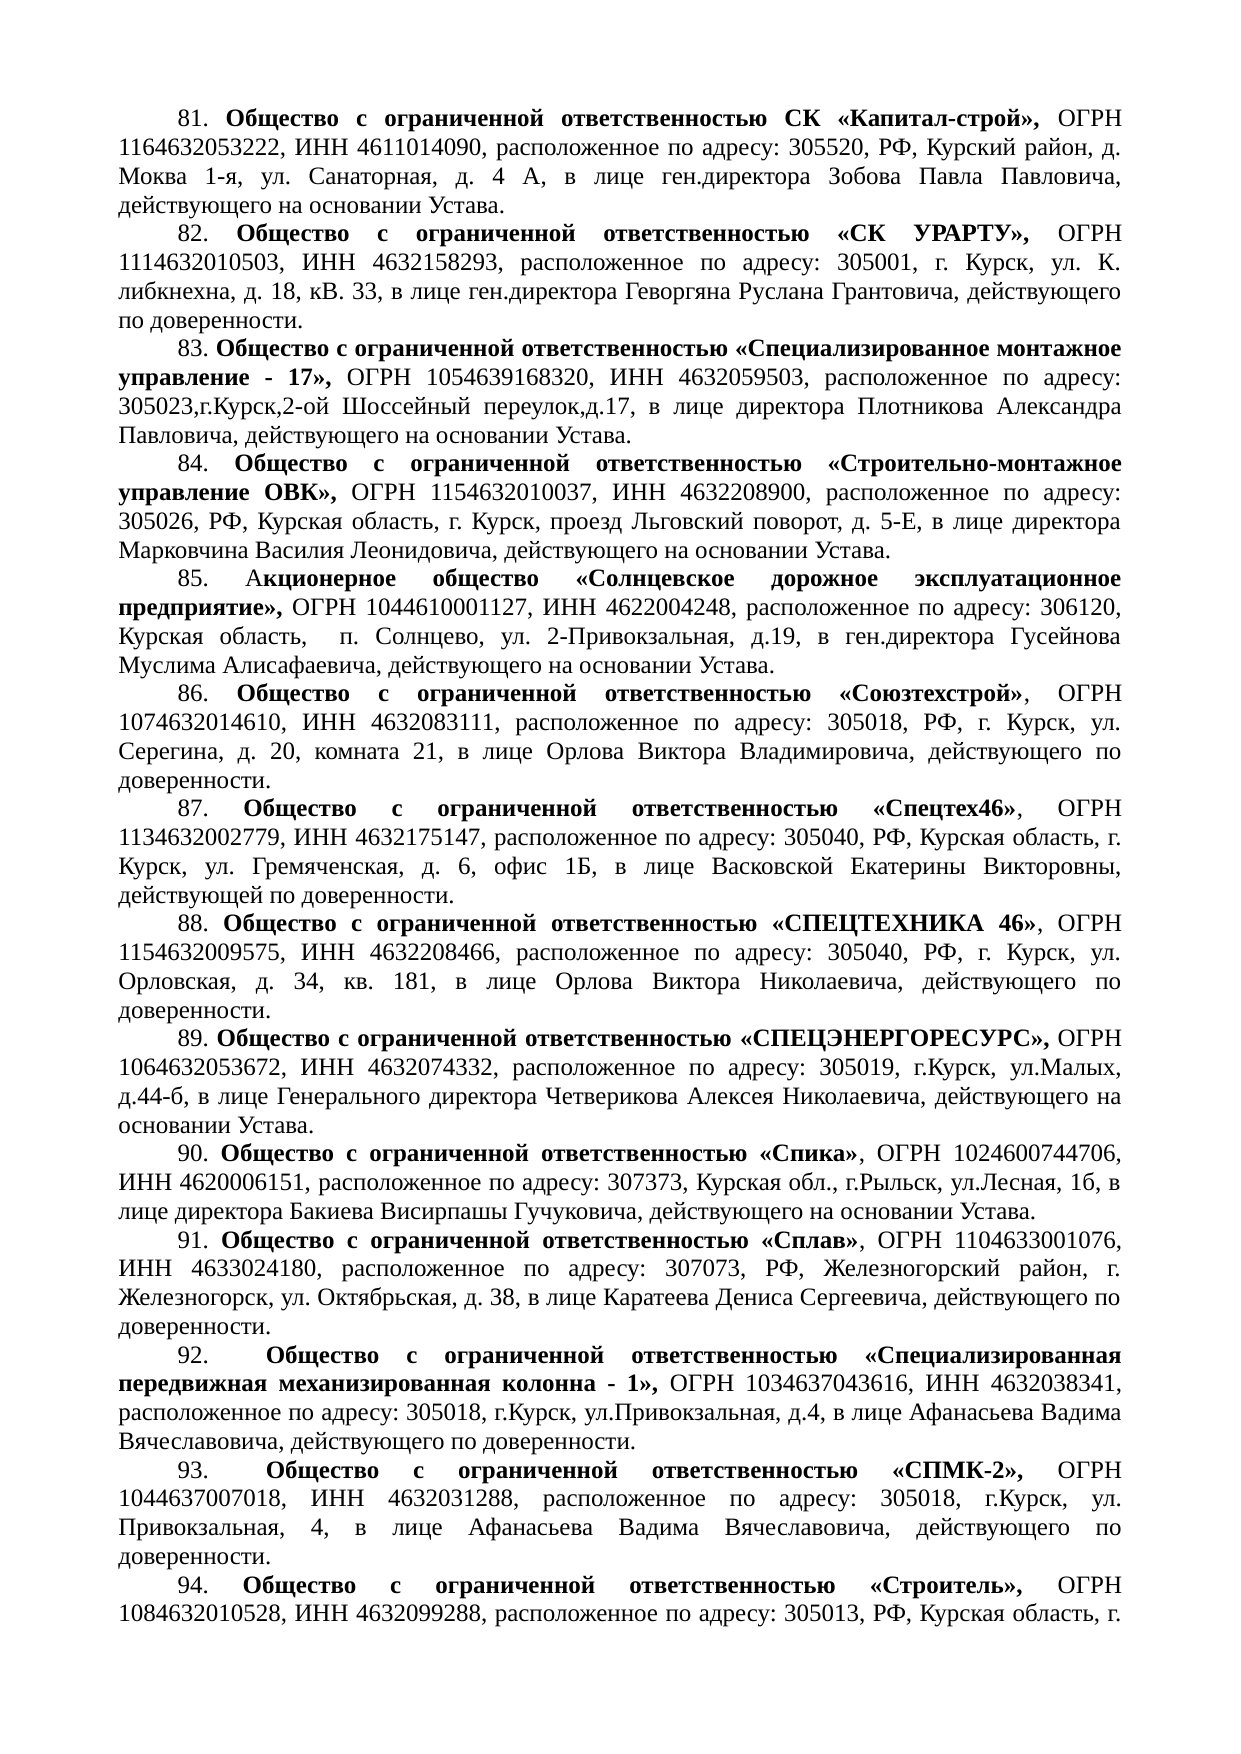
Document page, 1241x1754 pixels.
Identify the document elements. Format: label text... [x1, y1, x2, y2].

text 86. Общество с ограниченной ответственностью «Союзтехстрой», ОГРН 1074632014610, ИНН 4632083111, расположенное по адресу: 305018, РФ, г. Курск, ул. Серегина, д. 20, комната 21, в лице Орлова Виктора Владимировича, действующего по доверенности. [118, 678, 1122, 793]
text 89. Общество с ограниченной ответственностью «СПЕЦЭНЕРГОРЕСУРС», ОГРН 1064632053672, ИНН 4632074332, расположенное по адресу: 305019, г.Курск, ул.Малых, д.44-б, в лице Генерального директора Четверикова Алексея Николаевича, действующего на основании Устава. [118, 1023, 1122, 1138]
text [118, 1570, 1122, 1627]
text 92. Общество с ограниченной ответственностью «Специализированная передвижная механизированная колонна - 1», ОГРН 1034637043616, ИНН 4632038341, расположенное по адресу: 305018, г.Курск, ул.Привокзальная, д.4, в лице Афанасьева Вадима Вячеславовича, действующего по доверенности. [118, 1340, 1122, 1455]
text 85. Акционерное общество «Солнцевское дорожное эксплуатационное предприятие», ОГРН 1044610001127, ИНН 4622004248, расположенное по адресу: 306120, Курская область, п. Солнцево, ул. 2-Привокзальная, д.19, в ген.директора Гусейнова Муслима Алисафаевича, действующего на основании Устава. [118, 563, 1122, 678]
text 82. Общество с ограниченной ответственностью «СК УРАРТУ», ОГРН 1114632010503, ИНН 4632158293, расположенное по адресу: 305001, г. Курск, ул. К. либкнехна, д. 18, кВ. 33, в лице ген.директора Геворгяна Руслана Грантовича, действующего по доверенности. [118, 218, 1122, 333]
text 84. Общество с ограниченной ответственностью «Строительно-монтажное управление ОВК», ОГРН 1154632010037, ИНН 4632208900, расположенное по адресу: 305026, РФ, Курская область, г. Курск, проезд Льговский поворот, д. 5-Е, в лице директора Марковчина Василия Леонидовича, действующего на основании Устава. [118, 448, 1122, 563]
text 87. Общество с ограниченной ответственностью «Спецтех46», ОГРН 1134632002779, ИНН 4632175147, расположенное по адресу: 305040, РФ, Курская область, г. Курск, ул. Гремяченская, д. 6, офис 1Б, в лице Васковской Екатерины Викторовны, действующей по доверенности. [118, 793, 1122, 908]
text 93. Общество с ограниченной ответственностью «СПМК-2», ОГРН 1044637007018, ИНН 4632031288, расположенное по адресу: 305018, г.Курск, ул. Привокзальная, 4, в лице Афанасьева Вадима Вячеславовича, действующего по доверенности. [118, 1455, 1122, 1570]
text 81. Общество с ограниченной ответственностью СК «Капитал-строй», ОГРН 1164632053222, ИНН 4611014090, расположенное по адресу: 305520, РФ, Курский район, д. Моква 1-я, ул. Санаторная, д. 4 А, в лице ген.директора Зобова Павла Павловича, действующего на основании Устава. [118, 103, 1122, 218]
text 83. Общество с ограниченной ответственностью «Специализированное монтажное управление - 17», ОГРН 1054639168320, ИНН 4632059503, расположенное по адресу: 305023,г.Курск,2-ой Шоссейный переулок,д.17, в лице директора Плотникова Александра Павловича, действующего на основании Устава. [118, 333, 1122, 448]
text 88. Общество с ограниченной ответственностью «СПЕЦТЕХНИКА 46», ОГРН 1154632009575, ИНН 4632208466, расположенное по адресу: 305040, РФ, г. Курск, ул. Орловская, д. 34, кв. 181, в лице Орлова Виктора Николаевича, действующего по доверенности. [118, 908, 1122, 1023]
text 90. Общество с ограниченной ответственностью «Спика», ОГРН 1024600744706, ИНН 4620006151, расположенное по адресу: 307373, Курская обл., г.Рыльск, ул.Лесная, 1б, в лице директора Бакиева Висирпашы Гучуковича, действующего на основании Устава. [118, 1138, 1122, 1225]
text 91. Общество с ограниченной ответственностью «Сплав», ОГРН 1104633001076, ИНН 4633024180, расположенное по адресу: 307073, РФ, Железногорский район, г. Железногорск, ул. Октябрьская, д. 38, в лице Каратеева Дениса Сергеевича, действующего по доверенности. [118, 1225, 1122, 1340]
